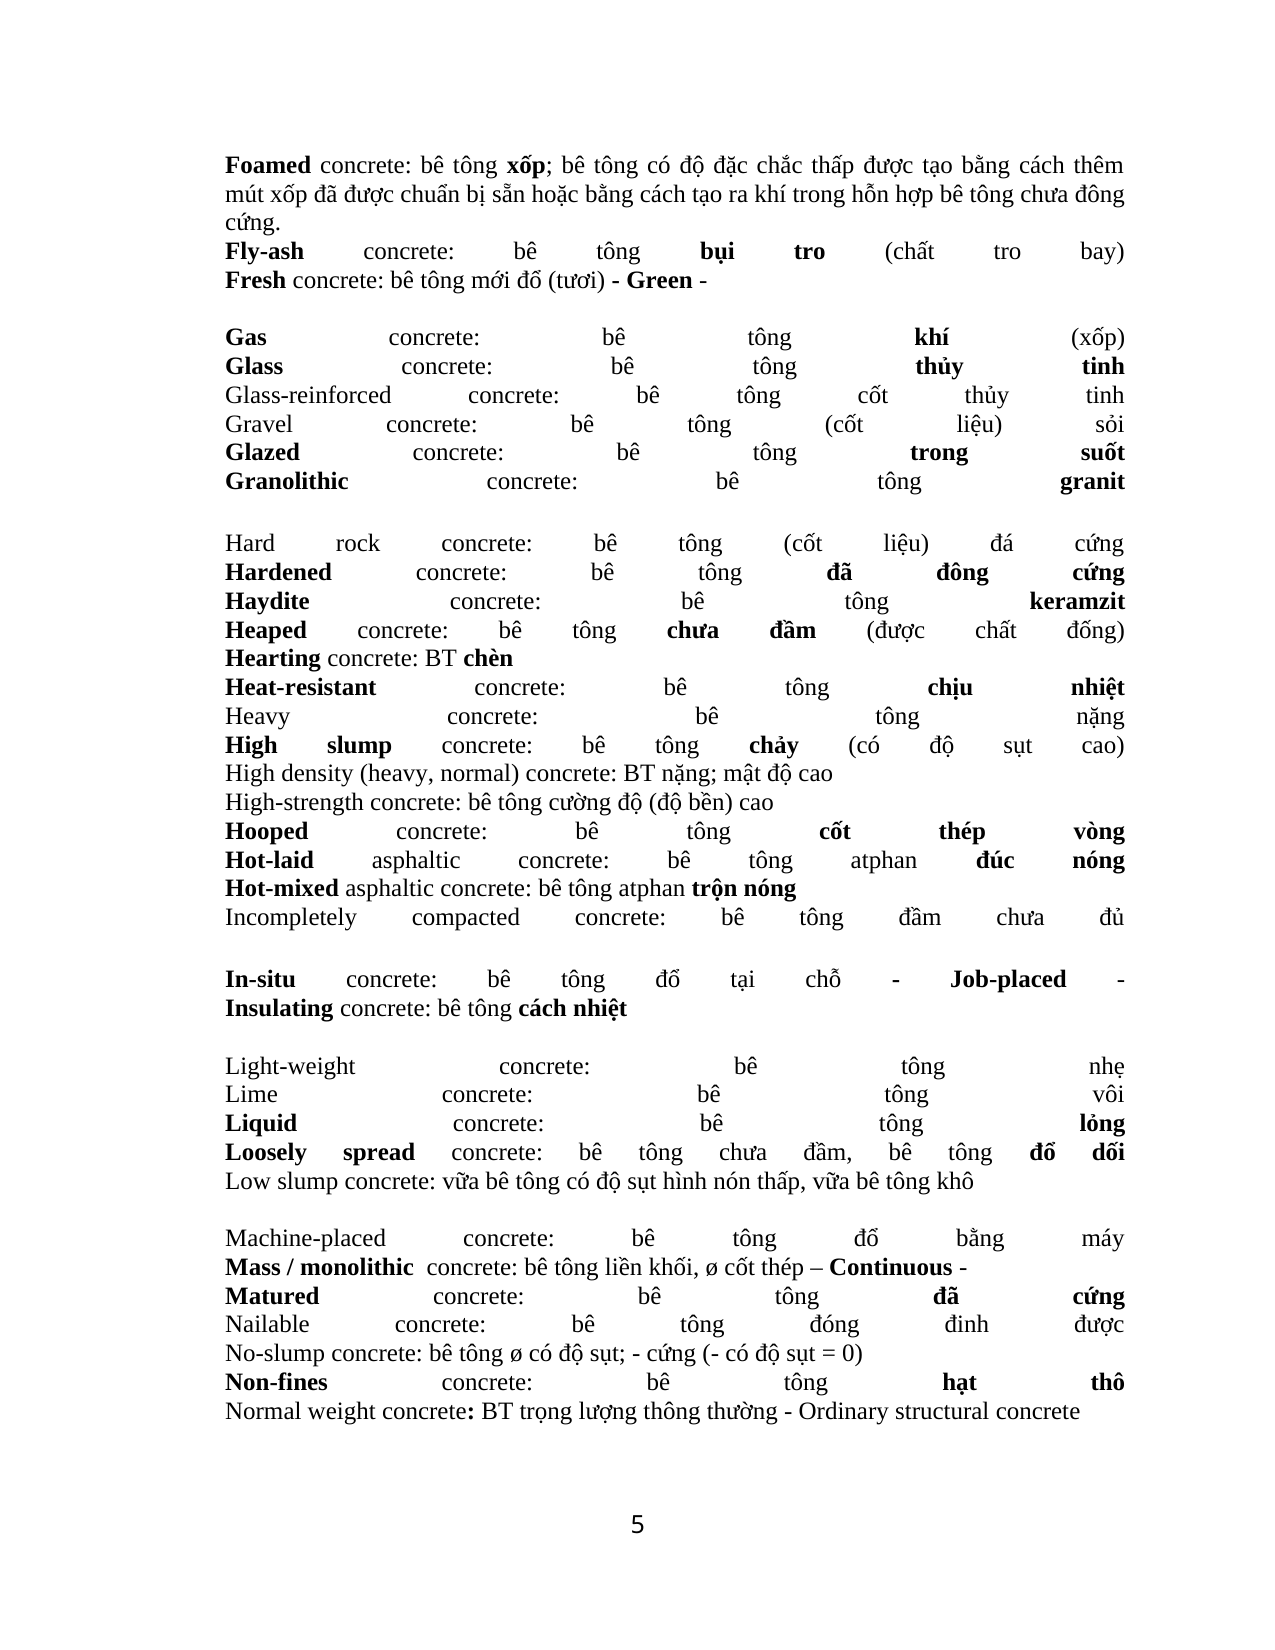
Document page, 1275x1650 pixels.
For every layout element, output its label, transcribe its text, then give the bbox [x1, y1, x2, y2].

text In-situ concrete: bê tông đổ tại chỗ - Job-placed - Insulating concrete: bê tông cách nhiệt [225, 964, 1125, 1022]
text Matured concrete: bê tông đã cứng Nailable concrete: bê tông đóng đinh được No-slump concrete: bê tông ø có độ sụt; - cứng (- có độ sụt = 0) [225, 1281, 1125, 1367]
text Hooped concrete: bê tông cốt thép vòng Hot-laid asphaltic concrete: bê tông atphan đúc nóng Hot-mixed asphaltic concrete: bê tông atphan trộn nóng [225, 816, 1125, 902]
text Heat-resistant concrete: bê tông chịu nhiệt Heavy concrete: bê tông nặng High slump concrete: bê tông chảy (có độ sụt cao) High density (heavy, normal) concrete: BT nặng; mật độ cao [225, 672, 1125, 787]
text Hard rock concrete: bê tông (cốt liệu) đá cứng Hardened concrete: bê tông đã đông cứng Haydite concrete: bê tông keramzit Heaped concrete: bê tông chưa đầm (được chất đống) Hearting concrete: BT chèn [225, 528, 1125, 672]
text Machine-placed concrete: bê tông đổ bằng máy Mass / monolithic concrete: bê tông liền khối, ø cốt thép – Continuous - [225, 1223, 1125, 1281]
text Gas concrete: bê tông khí (xốp) Glass concrete: bê tông thủy tinh Glass-reinforced concrete: bê tông cốt thủy tinh Gravel concrete: bê tông (cốt liệu) sỏi Glazed concrete: bê tông trong suốt Granolithic concrete: bê tông granit [225, 322, 1125, 528]
text Incompletely compacted concrete: bê tông đầm chưa đủ [225, 902, 1125, 964]
text Foamed concrete: bê tông xốp; bê tông có độ đặc chắc thấp được tạo bằng cách thêm mút xốp đã được chuẩn bị sẵn hoặc bằng cách tạo ra khí trong hỗn hợp bê tông chưa đông cứng. [225, 150, 1125, 236]
text High-strength concrete: bê tông cường độ (độ bền) cao [225, 787, 1125, 816]
text Fly-ash concrete: bê tông bụi tro (chất tro bay) Fresh concrete: bê tông mới đổ (tươi) - Green - [225, 236, 1125, 294]
text Non-fines concrete: bê tông hạt thô Normal weight concrete: BT trọng lượng thông thường - Ordinary structural concrete [225, 1367, 1125, 1424]
text Light-weight concrete: bê tông nhẹ Lime concrete: bê tông vôi Liquid concrete: bê tông lỏng Loosely spread concrete: bê tông chưa đầm, bê tông đổ dối Low slump concrete: vữa bê tông có độ sụt hình nón thấp, vữa bê tông khô [225, 1051, 1125, 1194]
